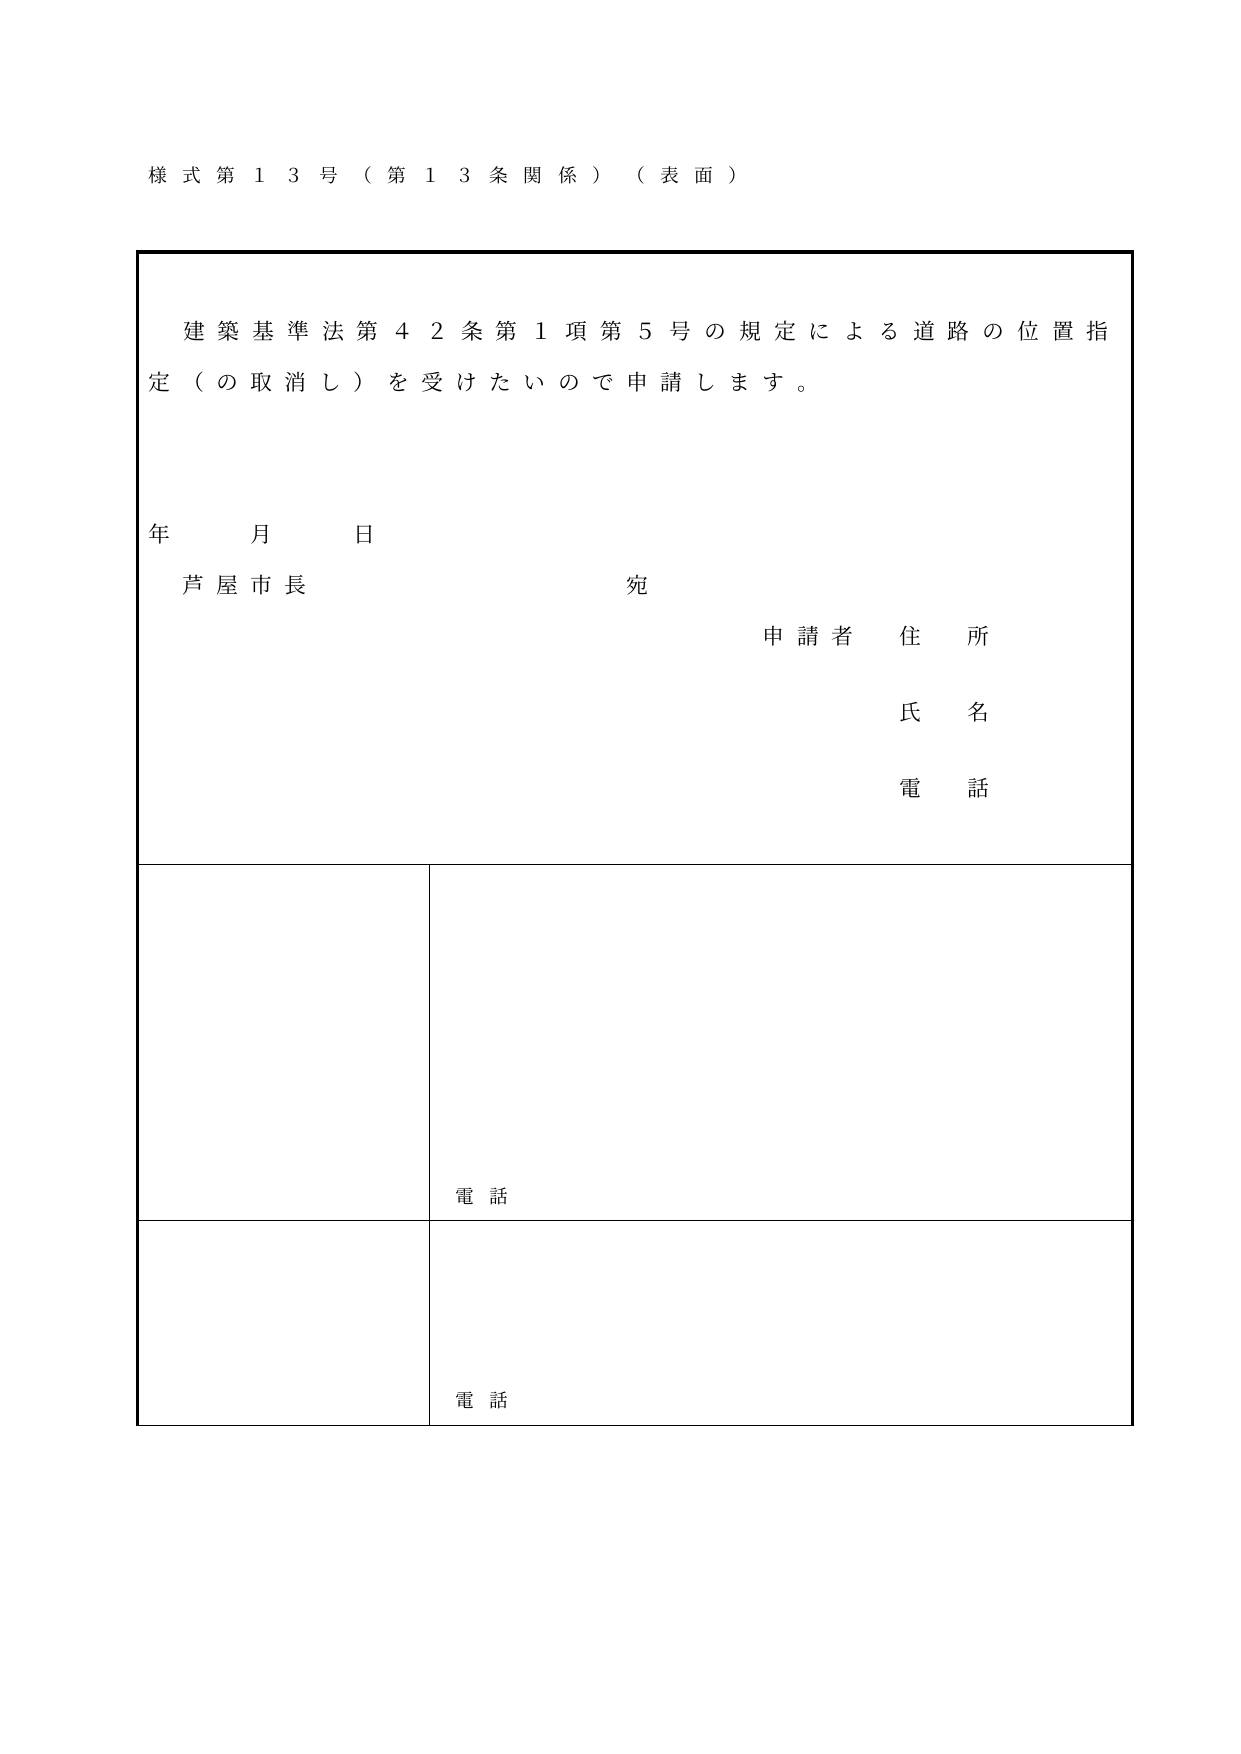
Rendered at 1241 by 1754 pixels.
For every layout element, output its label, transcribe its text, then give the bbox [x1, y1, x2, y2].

table_header 建築基準法第４２条第１項第５号の規定による道路の位置指定（の取消し）を受けたいので申請します。 年 月 日 芦屋市長 宛 申請者 住 所 氏 名 電 話 [139, 254, 1131, 863]
table_cell [139, 865, 429, 1220]
text 様式第１３号（第１３条関係）（表面） [148, 149, 1122, 199]
table_cell 電話 [430, 865, 1131, 1220]
table_cell [139, 1221, 429, 1425]
table_cell 電話 [430, 1221, 1131, 1425]
